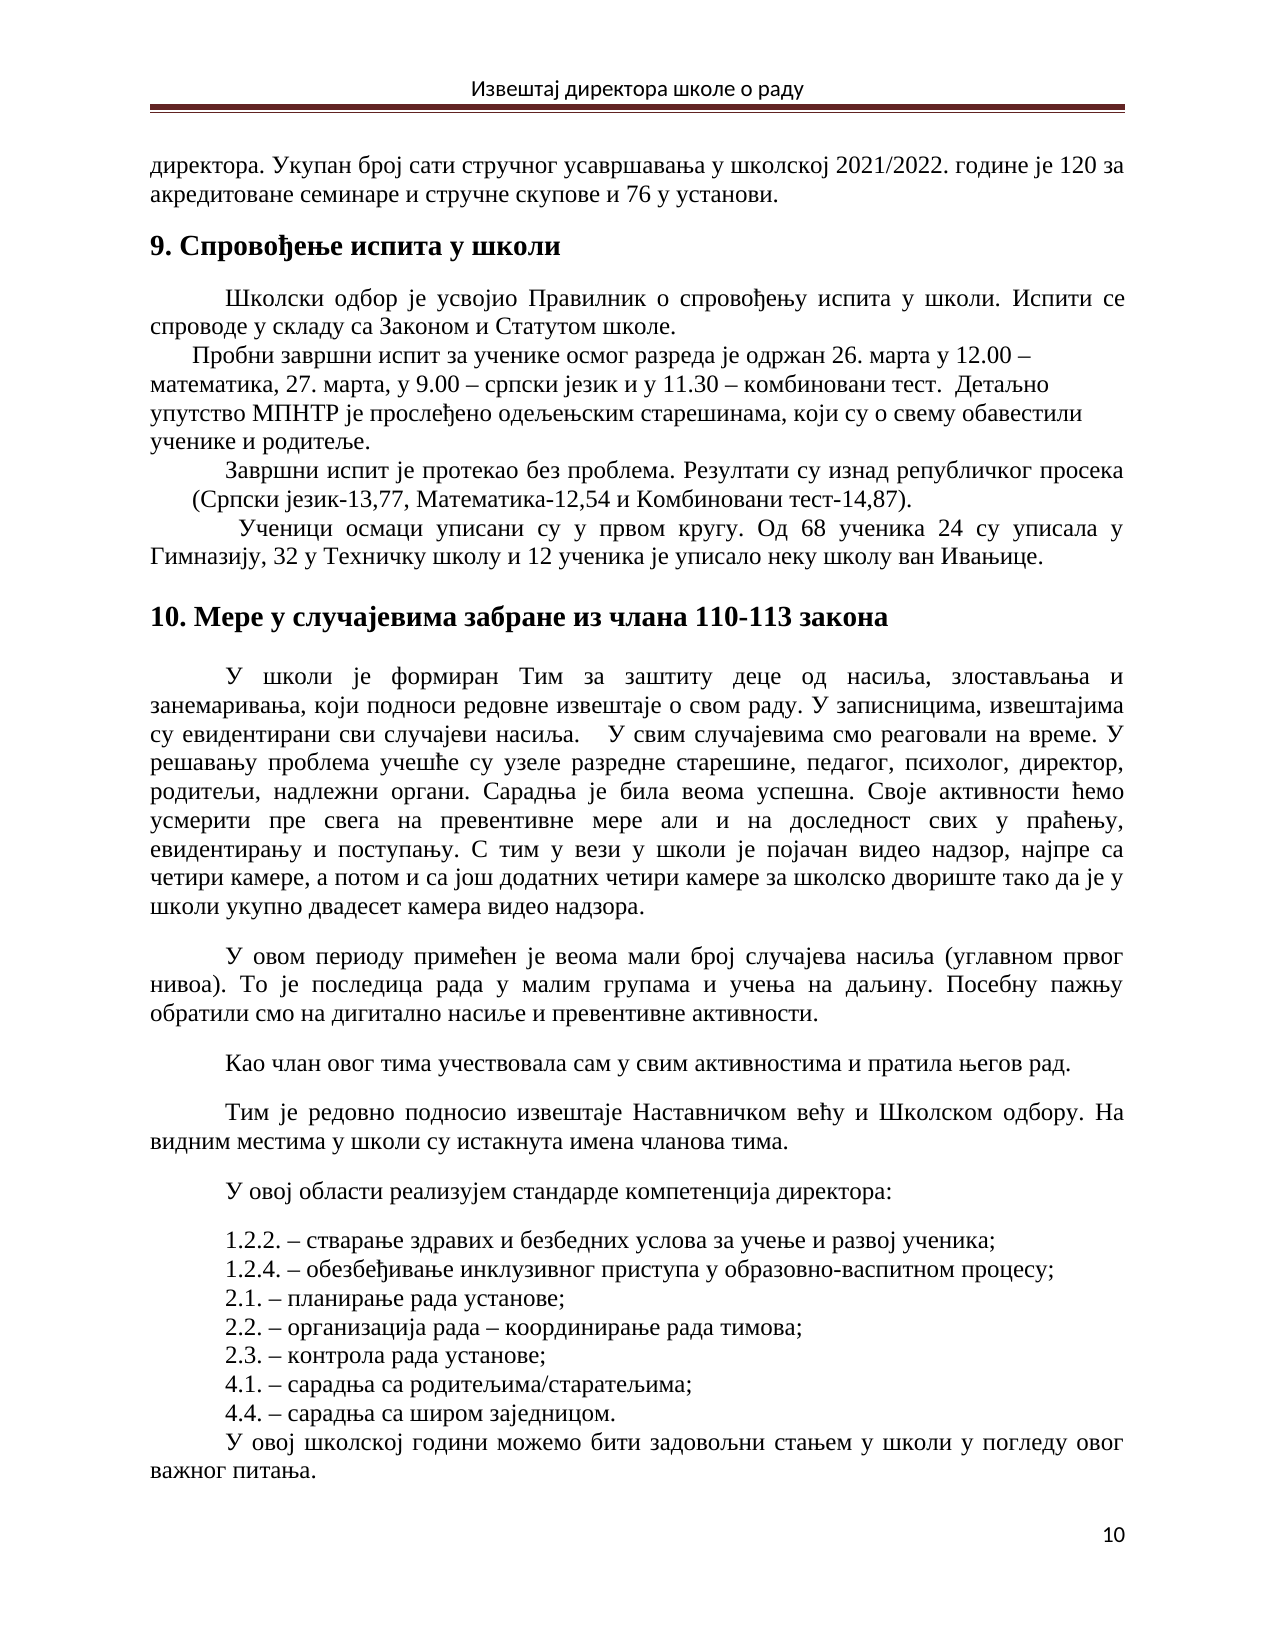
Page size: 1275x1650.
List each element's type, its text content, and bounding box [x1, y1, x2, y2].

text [150, 150, 1125, 207]
text 4.4. – сарадња са широм заједницом. [150, 1398, 1125, 1427]
text 2.3. – контрола рада установе; [150, 1340, 1125, 1369]
text У овој области реализујем стандарде компетенција директора: [150, 1176, 1125, 1204]
text Ученици осмаци уписани су у првом кругу. Од 68 ученика 24 су уписала у Гимназију, 32 у Техничку школу и 12 ученика је уписало неку школу ван Ивањице. [150, 513, 1125, 570]
text У овој школској години можемо бити задовољни стањем у школи у погледу овог важног питања. [150, 1427, 1125, 1484]
text Тим је редовно подносио извештаје Наставничком већу и Школском одбору. На видним местима у школи су истакнута имена чланова тима. [150, 1097, 1125, 1155]
text 1.2.4. – обезбеђивање инклузивног приступа у образовно-васпитном процесу; [150, 1254, 1125, 1283]
text Завршни испит је протекао без проблема. Резултати су изнад републичког просека (Српски језик-13,77, Математика-12,54 и Комбиновани тест-14,87). [192, 455, 1125, 513]
text 4.1. – сарадња са родитељима/старатељима; [150, 1369, 1125, 1398]
text У овом периоду примећен је веома мали број случајева насиља (углавном првог нивоа). То је последица рада у малим групама и учења на даљину. Посебну пажњу обратили смо на дигитално насиље и превентивне активности. [150, 941, 1125, 1027]
text У школи је формиран Тим за заштиту деце од насиља, злостављања и занемаривања, који подноси редовне извештаје о свом раду. У записницима, извештајима су евидентирани сви случајеви насиља. У свим случајевима смо реаговали на време. У решавању проблема учешће су узеле разредне старешине, педагог, психолог, директор, родитељи, надлежни органи. Сарадња је била веома успешна. Своје активности ћемо усмерити пре свега на превентивне мере али и на доследност свих у праћењу, евидентирању и поступању. С тим у вези у школи је појачан видео надзор, најпре са четири камере, а потом и са још додатних четири камере за школско двориште тако да је у школи укупно двадесет камера видео надзора. [150, 661, 1125, 920]
text 2.2. – организација рада – координирање рада тимова; [150, 1312, 1125, 1340]
text 10. Мере у случајевима забране из члана 110-113 закона [150, 599, 1125, 632]
text Пробни завршни испит за ученике осмог разреда је одржан 26. марта у 12.00 – математика, 27. марта, у 9.00 – српски језик и у 11.30 – комбиновани тест. Детаљно упутство МПНТР је прослеђено одељењским старешинама, који су о свему обавестили ученике и родитеље. [150, 340, 1125, 455]
text 9. Спровођење испита у школи [150, 228, 1125, 262]
text 2.1. – планирање рада установе; [150, 1283, 1125, 1312]
text Као члан овог тима учествовала сам у свим активностима и пратила његов рад. [150, 1048, 1125, 1077]
text Школски одбор је усвојио Правилник о спровођењу испита у школи. Испити се спроводе у складу са Законом и Статутом школе. [150, 283, 1125, 340]
text 1.2.2. – стварање здравих и безбедних услова за учење и развој ученика; [150, 1225, 1125, 1254]
